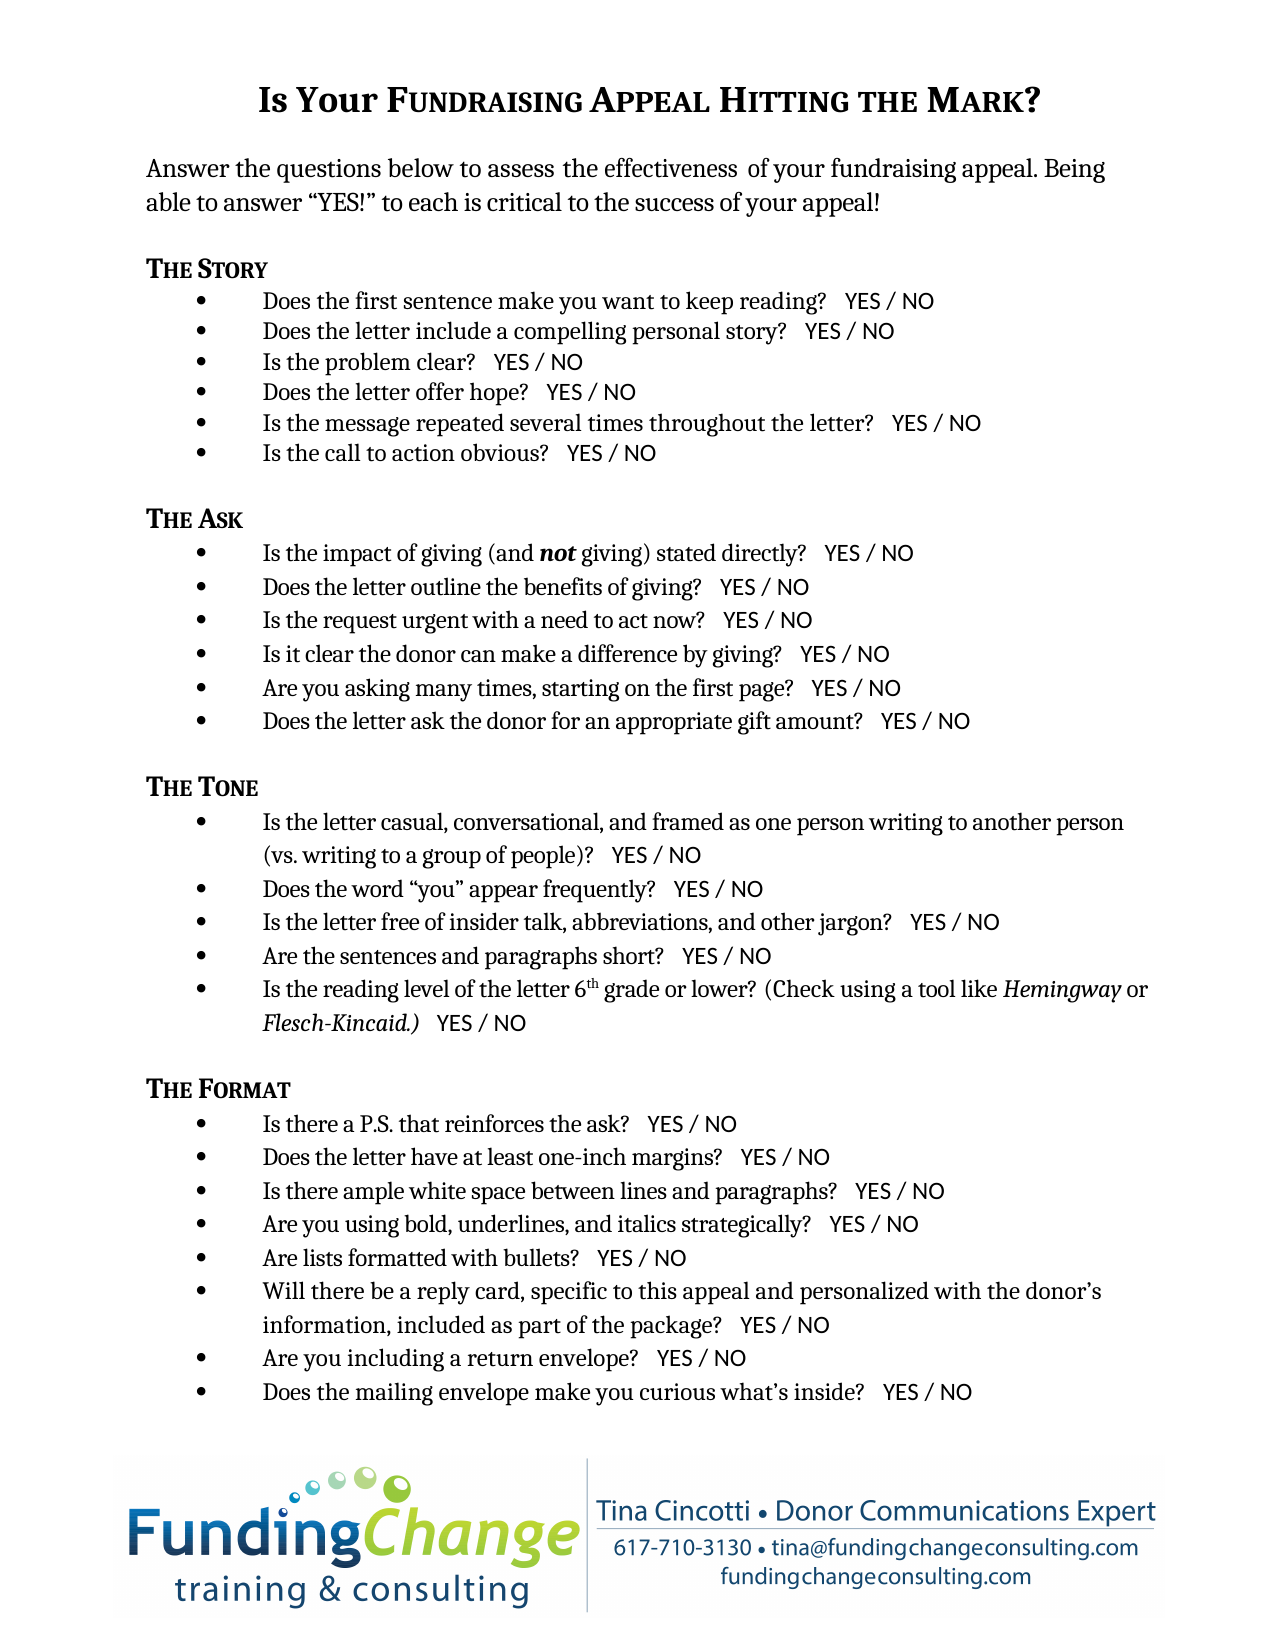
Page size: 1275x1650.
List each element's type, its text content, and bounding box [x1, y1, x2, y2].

list Does the word “you” appear frequently? YES / NO [197, 870, 1155, 904]
list Are you using bold, underlines, and italics strategically? YES / NO [197, 1206, 1155, 1239]
list Is the problem clear? YES / NO [187, 346, 1187, 376]
list Is the message repeated several times throughout the letter? YES / NO [187, 407, 1187, 437]
list Does the first sentence make you want to keep reading? YES / NO [187, 285, 1187, 315]
list Is the reading level of the letter 6th grade or lower? (Check using a tool like Hemingway or Flesch-Kincaid.) YES / NO [197, 971, 1155, 1038]
text The Format [146, 1072, 1155, 1105]
list Will there be a reply card, specific to this appeal and personalized with the donor’s information, included as part of the package? YES / NO [197, 1273, 1155, 1340]
list Is it clear the donor can make a difference by giving? YES / NO [187, 636, 1155, 669]
text Is Your FUNDRAISING Appeal Hitting the Mark? [112, 79, 1187, 122]
text The Ask [146, 501, 1155, 535]
text The Tone [146, 770, 1155, 803]
list Is the call to action obvious? YES / NO [187, 437, 1187, 468]
list Is the impact of giving (and not giving) stated directly? YES / NO [187, 535, 1155, 568]
list Does the letter offer hope? YES / NO [187, 376, 1187, 407]
text The Story [146, 251, 1155, 285]
list Is the letter casual, conversational, and framed as one person writing to another person (vs. writing to a group of people)? YES / NO [197, 803, 1155, 870]
list Is the letter free of insider talk, abbreviations, and other jargon? YES / NO [197, 904, 1155, 937]
list Is there a P.S. that reinforces the ask? YES / NO [197, 1105, 1155, 1139]
list Are you asking many times, starting on the first page? YES / NO [187, 669, 1155, 703]
list Does the letter have at least one-inch margins? YES / NO [197, 1139, 1155, 1172]
list Is the request urgent with a need to act now? YES / NO [187, 602, 1155, 636]
picture [112, 1455, 1166, 1618]
text Answer the questions below to assess the effectiveness of your fundraising appeal. Being able to answer “YES!” to each is critical to the success of your appeal! [146, 151, 1155, 218]
list Does the letter include a compelling personal story? YES / NO [187, 315, 1187, 346]
list Are the sentences and paragraphs short? YES / NO [197, 937, 1155, 971]
list Does the mailing envelope make you curious what’s inside? YES / NO [197, 1373, 1155, 1407]
list Are you including a return envelope? YES / NO [197, 1340, 1155, 1373]
list Does the letter outline the benefits of giving? YES / NO [187, 568, 1155, 602]
list Is there ample white space between lines and paragraphs? YES / NO [197, 1172, 1155, 1206]
list Are lists formatted with bullets? YES / NO [197, 1239, 1155, 1273]
list Does the letter ask the donor for an appropriate gift amount? YES / NO [187, 703, 1155, 736]
